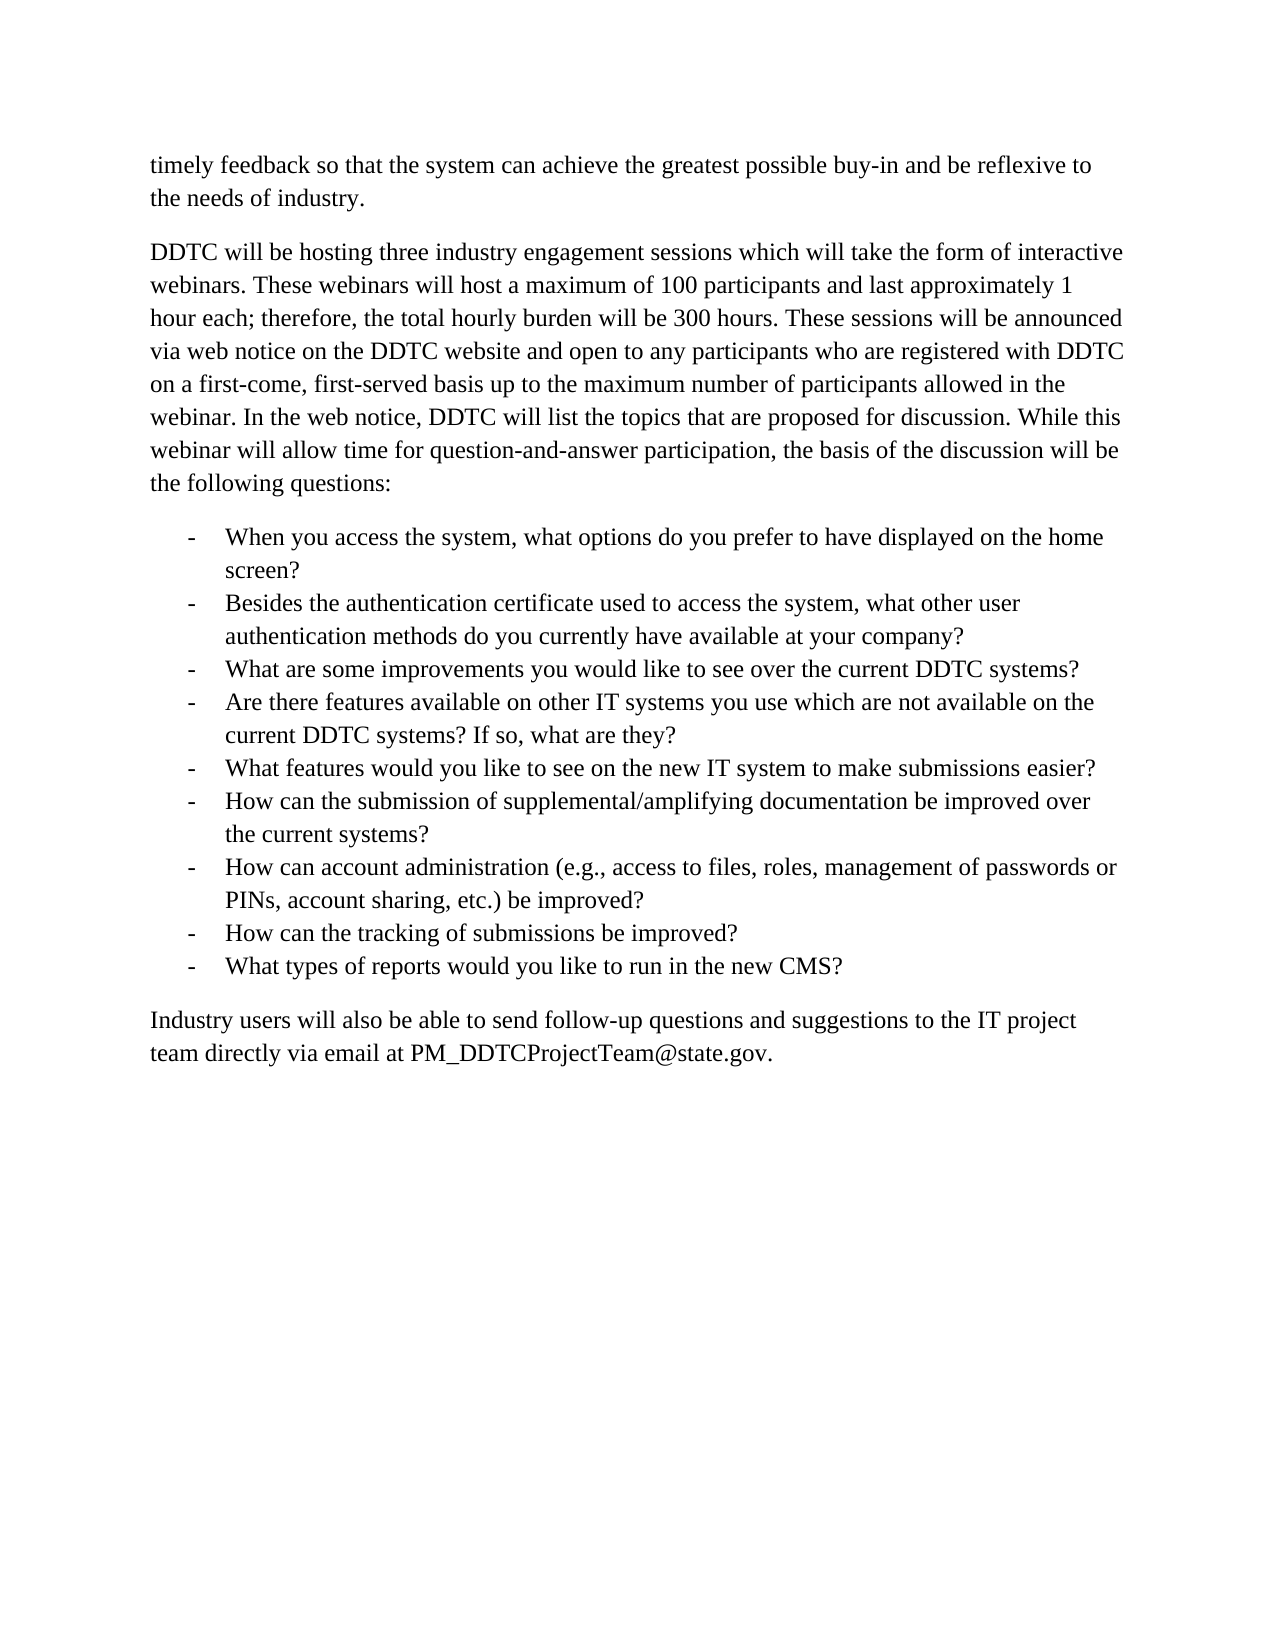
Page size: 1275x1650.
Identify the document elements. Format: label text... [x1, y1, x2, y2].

list Besides the authentication certificate used to access the system, what other user authentication methods do you currently have available at your company? [187, 588, 1125, 650]
list How can the tracking of submissions be improved? [187, 918, 1125, 947]
list How can account administration (e.g., access to files, roles, management of passwords or PINs, account sharing, etc.) be improved? [187, 852, 1125, 914]
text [150, 150, 1125, 212]
text Industry users will also be able to send follow-up questions and suggestions to the IT project team directly via email at PM_DDTCProjectTeam@state.gov. [150, 1005, 1125, 1067]
text DDTC will be hosting three industry engagement sessions which will take the form of interactive webinars. These webinars will host a maximum of 100 participants and last approximately 1 hour each; therefore, the total hourly burden will be 300 hours. These sessions will be announced via web notice on the DDTC website and open to any participants who are registered with DDTC on a first-come, first-served basis up to the maximum number of participants allowed in the webinar. In the web notice, DDTC will list the topics that are proposed for discussion. While this webinar will allow time for question-and-answer participation, the basis of the discussion will be the following questions: [150, 237, 1125, 497]
list What features would you like to see on the new IT system to make submissions easier? [187, 753, 1125, 782]
list Are there features available on other IT systems you use which are not available on the current DDTC systems? If so, what are they? [187, 687, 1125, 749]
list How can the submission of supplemental/amplifying documentation be improved over the current systems? [187, 786, 1125, 848]
list What are some improvements you would like to see over the current DDTC systems? [187, 654, 1125, 683]
list When you access the system, what options do you prefer to have displayed on the home screen? [187, 522, 1125, 584]
list What types of reports would you like to run in the new CMS? [187, 951, 1125, 980]
